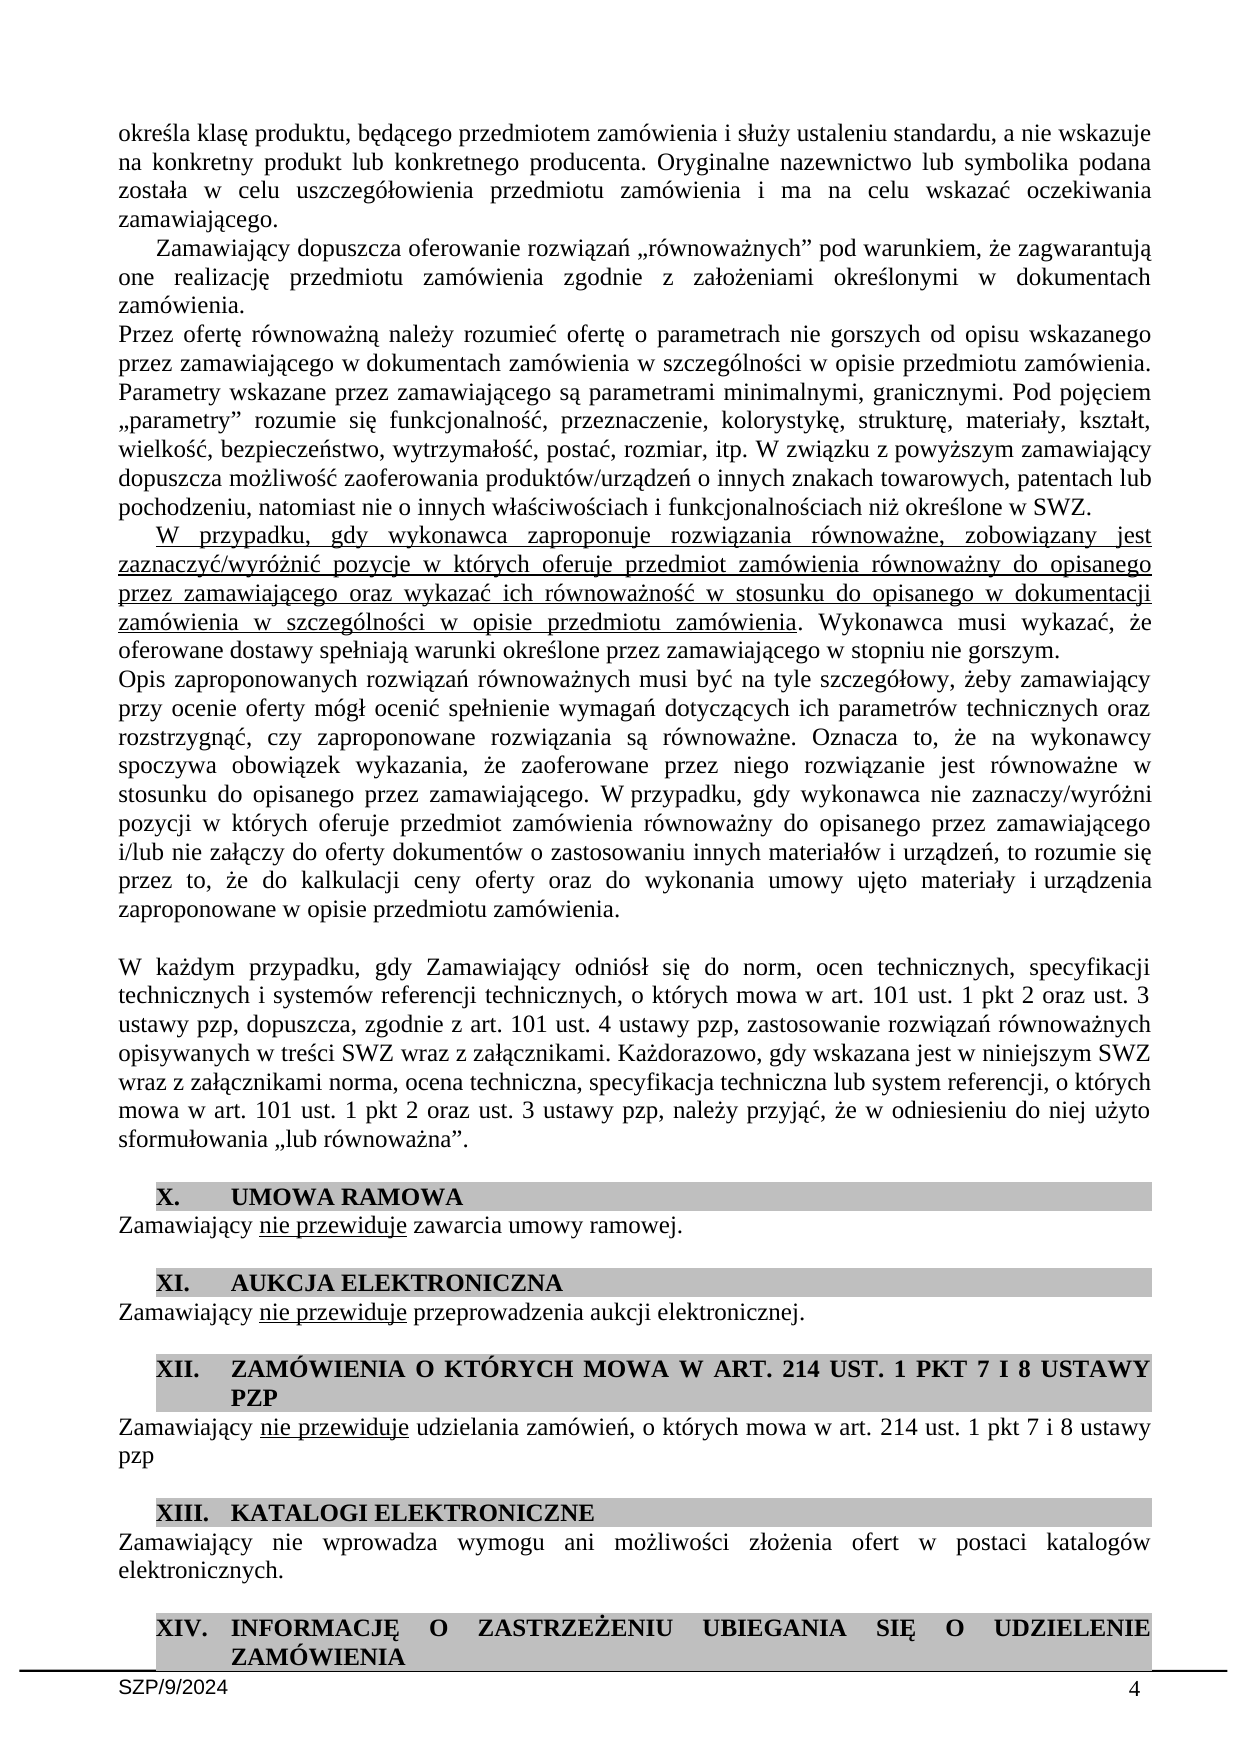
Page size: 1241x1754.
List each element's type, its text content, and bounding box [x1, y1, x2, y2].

text Przez ofertę równoważną należy rozumieć ofertę o parametrach nie gorszych od opisu wskazanego przez zamawiającego w dokumentach zamówienia w szczególności w opisie przedmiotu zamówienia. Parametry wskazane przez zamawiającego są parametrami minimalnymi, granicznymi. Pod pojęciem „parametry” rozumie się funkcjonalność, przeznaczenie, kolorystykę, strukturę, materiały, kształt, wielkość, bezpieczeństwo, wytrzymałość, postać, rozmiar, itp. W związku z powyższym zamawiający dopuszcza możliwość zaoferowania produktów/urządzeń o innych znakach towarowych, patentach lub pochodzeniu, natomiast nie o innych właściwościach i funkcjonalnościach niż określone w SWZ. [118, 319, 1152, 521]
list AUKCJA ELEKTRONICZNA [156, 1268, 1152, 1297]
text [118, 118, 1152, 233]
text Zamawiający nie przewiduje udzielania zamówień, o których mowa w art. 214 ust. 1 pkt 7 i 8 ustawy pzp [118, 1412, 1152, 1469]
text W przypadku, gdy wykonawca zaproponuje rozwiązania równoważne, zobowiązany jest zaznaczyć/wyróżnić pozycje w których oferuje przedmiot zamówienia równoważny do opisanego przez zamawiającego oraz wykazać ich równoważność w stosunku do opisanego w dokumentacji zamówienia w szczególności w opisie przedmiotu zamówienia. Wykonawca musi wykazać, że oferowane dostawy spełniają warunki określone przez zamawiającego w stopniu nie gorszym. [118, 521, 1152, 574]
text Zamawiający dopuszcza oferowanie rozwiązań „równoważnych” pod warunkiem, że zagwarantują one realizację przedmiotu zamówienia zgodnie z założeniami określonymi w dokumentach zamówienia. [118, 233, 1152, 319]
list UMOWA RAMOWA [156, 1182, 1152, 1211]
text Zamawiający nie wprowadza wymogu ani możliwości złożenia ofert w postaci katalogów elektronicznych. [118, 1527, 1152, 1584]
list ZAMÓWIENIA O KTÓRYCH MOWA W ART. 214 UST. 1 PKT 7 I 8 USTAWY PZP [156, 1354, 1152, 1412]
text W przypadku, gdy wykonawca zaproponuje rozwiązania równoważne, zobowiązany jest zaznaczyć/wyróżnić pozycje w których oferuje przedmiot zamówienia równoważny do opisanego przez zamawiającego oraz wykazać ich równoważność w stosunku do opisanego w dokumentacji zamówienia w szczególności w opisie przedmiotu zamówienia. Wykonawca musi wykazać, że oferowane dostawy spełniają warunki określone przez zamawiającego w stopniu nie gorszym. [118, 604, 1152, 664]
list INFORMACJĘ O ZASTRZEŻENIU UBIEGANIA SIĘ O UDZIELENIE ZAMÓWIENIA [156, 1613, 1152, 1671]
text Zamawiający nie przewiduje przeprowadzenia aukcji elektronicznej. [118, 1297, 1152, 1326]
text W każdym przypadku, gdy Zamawiający odniósł się do norm, ocen technicznych, specyfikacji technicznych i systemów referencji technicznych, o których mowa w art. 101 ust. 1 pkt 2 oraz ust. 3 ustawy pzp, dopuszcza, zgodnie z art. 101 ust. 4 ustawy pzp, zastosowanie rozwiązań równoważnych opisywanych w treści SWZ wraz z załącznikami. Każdorazowo, gdy wskazana jest w niniejszym SWZ wraz z załącznikami norma, ocena techniczna, specyfikacja techniczna lub system referencji, o których mowa w art. 101 ust. 1 pkt 2 oraz ust. 3 ustawy pzp, należy przyjąć, że w odniesieniu do niej użyto sformułowania „lub równoważna”. [118, 952, 1152, 1153]
list KATALOGI ELEKTRONICZNE [156, 1498, 1152, 1527]
text Opis zaproponowanych rozwiązań równoważnych musi być na tyle szczegółowy, żeby zamawiający przy ocenie oferty mógł ocenić spełnienie wymagań dotyczących ich parametrów technicznych oraz rozstrzygnąć, czy zaproponowane rozwiązania są równoważne. Oznacza to, że na wykonawcy spoczywa obowiązek wykazania, że zaoferowane przez niego rozwiązanie jest równoważne w stosunku do opisanego przez zamawiającego. W przypadku, gdy wykonawca nie zaznaczy/wyróżni pozycji w których oferuje przedmiot zamówienia równoważny do opisanego przez zamawiającego i/lub nie załączy do oferty dokumentów o zastosowaniu innych materiałów i urządzeń, to rozumie się przez to, że do kalkulacji ceny oferty oraz do wykonania umowy ujęto materiały i urządzenia zaproponowane w opisie przedmiotu zamówienia. [118, 664, 1152, 923]
text Zamawiający nie przewiduje zawarcia umowy ramowej. [118, 1211, 1152, 1239]
text W przypadku, gdy wykonawca zaproponuje rozwiązania równoważne, zobowiązany jest zaznaczyć/wyróżnić pozycje w których oferuje przedmiot zamówienia równoważny do opisanego przez zamawiającego oraz wykazać ich równoważność w stosunku do opisanego w dokumentacji zamówienia w szczególności w opisie przedmiotu zamówienia. Wykonawca musi wykazać, że oferowane dostawy spełniają warunki określone przez zamawiającego w stopniu nie gorszym. [118, 576, 1152, 603]
